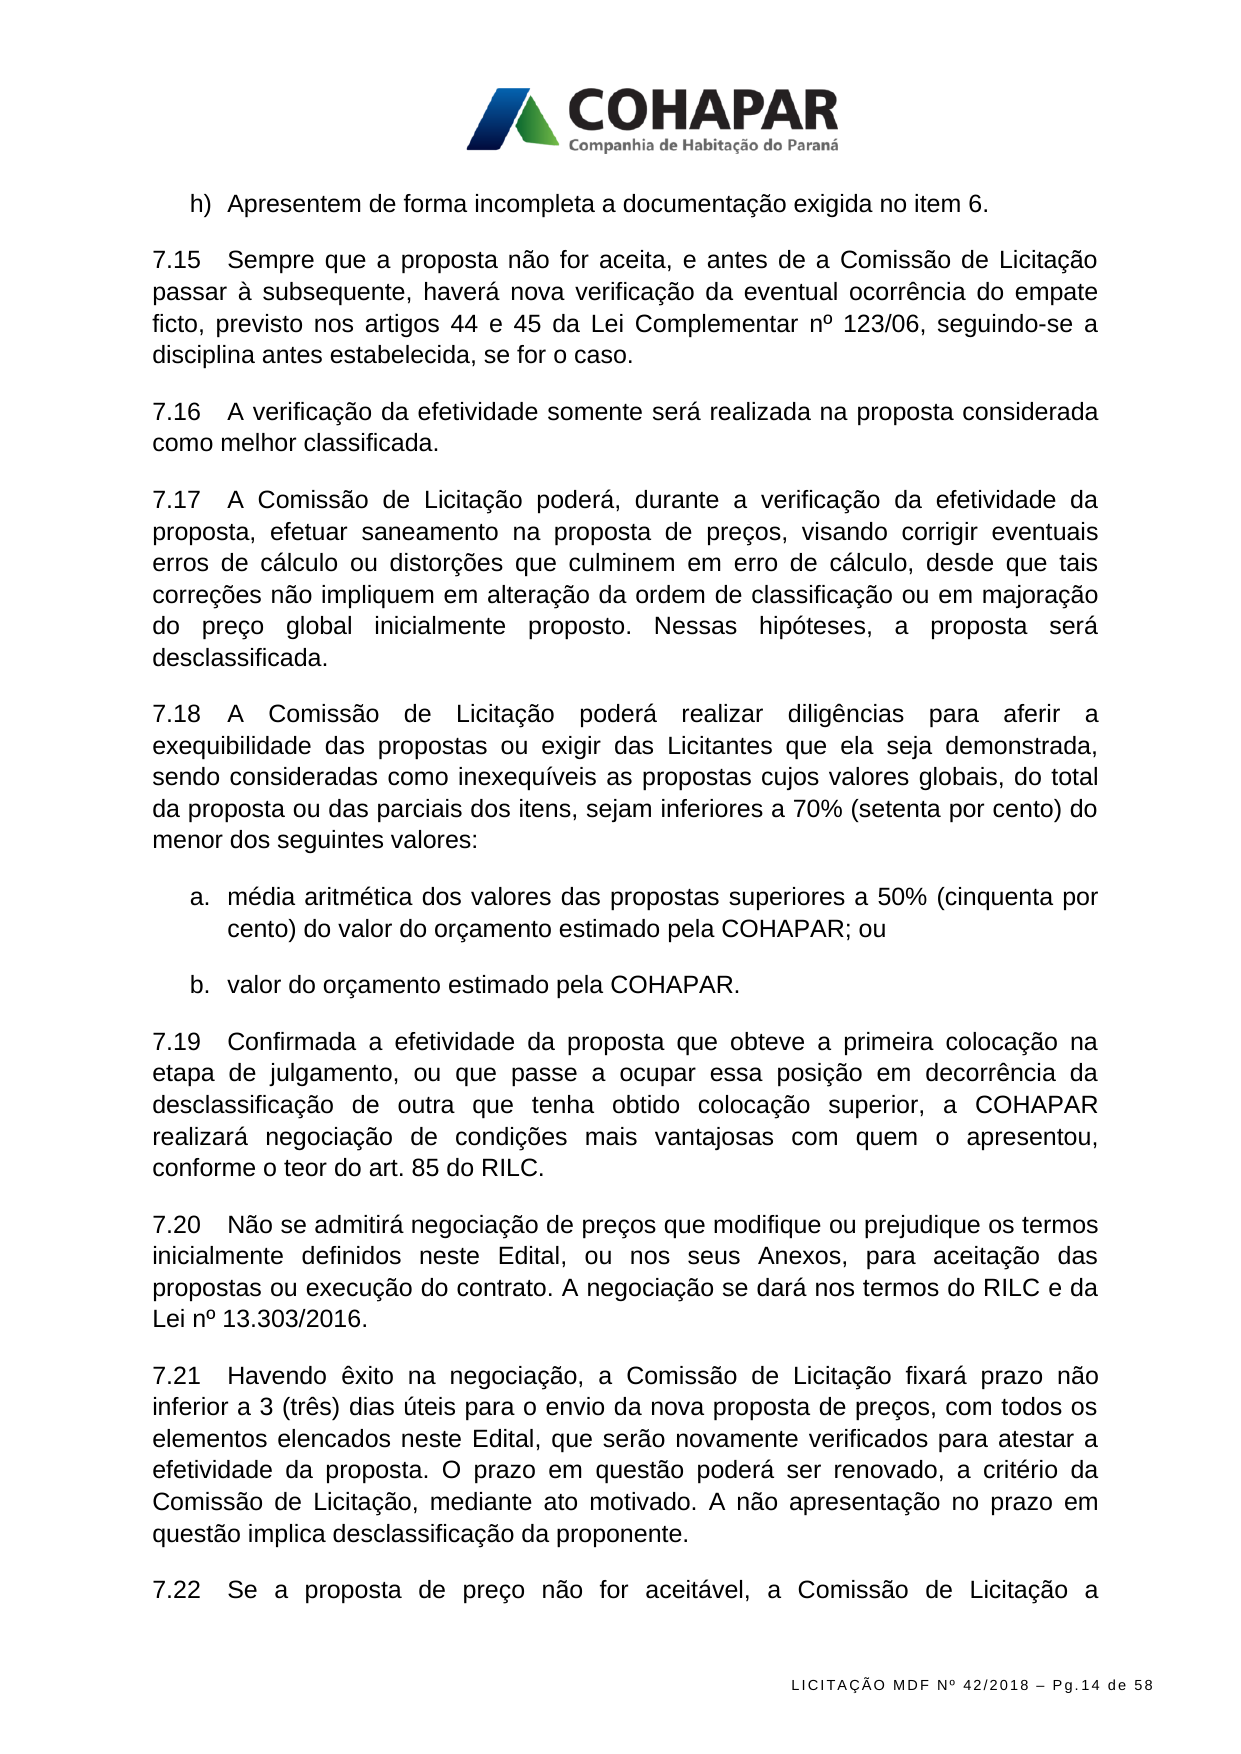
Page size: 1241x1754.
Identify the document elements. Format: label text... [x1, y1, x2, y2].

list valor do orçamento estimado pela COHAPAR. [189, 970, 1100, 999]
list Confirmada a efetividade da proposta que obteve a primeira colocação na etapa de julgamento, ou que passe a ocupar essa posição em decorrência da desclassificação de outra que tenha obtido colocação superior, a COHAPAR realizará negociação de condições mais vantajosas com quem o apresentou, conforme o teor do art. 85 do RILC. [152, 1027, 1100, 1182]
list Apresentem de forma incompleta a documentação exigida no item 6. [189, 189, 1100, 218]
list A verificação da efetividade somente será realizada na proposta considerada como melhor classificada. [152, 397, 1100, 457]
picture [466, 88, 838, 154]
list Sempre que a proposta não for aceita, e antes de a Comissão de Licitação passar à subsequente, haverá nova verificação da eventual ocorrência do empate ficto, previsto nos artigos 44 e 45 da Lei Complementar nº 123/06, seguindo-se a disciplina antes estabelecida, se for o caso. [152, 246, 1100, 369]
list Havendo êxito na negociação, a Comissão de Licitação fixará prazo não inferior a 3 (três) dias úteis para o envio da nova proposta de preços, com todos os elementos elencados neste Edital, que serão novamente verificados para atestar a efetividade da proposta. O prazo em questão poderá ser renovado, a critério da Comissão de Licitação, mediante ato motivado. A não apresentação no prazo em questão implica desclassificação da proponente. [152, 1361, 1100, 1547]
list Não se admitirá negociação de preços que modifique ou prejudique os termos inicialmente definidos neste Edital, ou nos seus Anexos, para aceitação das propostas ou execução do contrato. A negociação se dará nos termos do RILC e da Lei nº 13.303/2016. [152, 1209, 1100, 1333]
list A Comissão de Licitação poderá, durante a verificação da efetividade da proposta, efetuar saneamento na proposta de preços, visando corrigir eventuais erros de cálculo ou distorções que culminem em erro de cálculo, desde que tais correções não impliquem em alteração da ordem de classificação ou em majoração do preço global inicialmente proposto. Nessas hipóteses, a proposta será desclassificada. [152, 485, 1100, 671]
list A Comissão de Licitação poderá realizar diligências para aferir a exequibilidade das propostas ou exigir das Licitantes que ela seja demonstrada, sendo consideradas como inexequíveis as propostas cujos valores globais, do total da proposta ou das parciais dos itens, sejam inferiores a 70% (setenta por cento) do menor dos seguintes valores: [152, 699, 1100, 854]
list média aritmética dos valores das propostas superiores a 50% (cinquenta por cento) do valor do orçamento estimado pela COHAPAR; ou [189, 882, 1100, 942]
